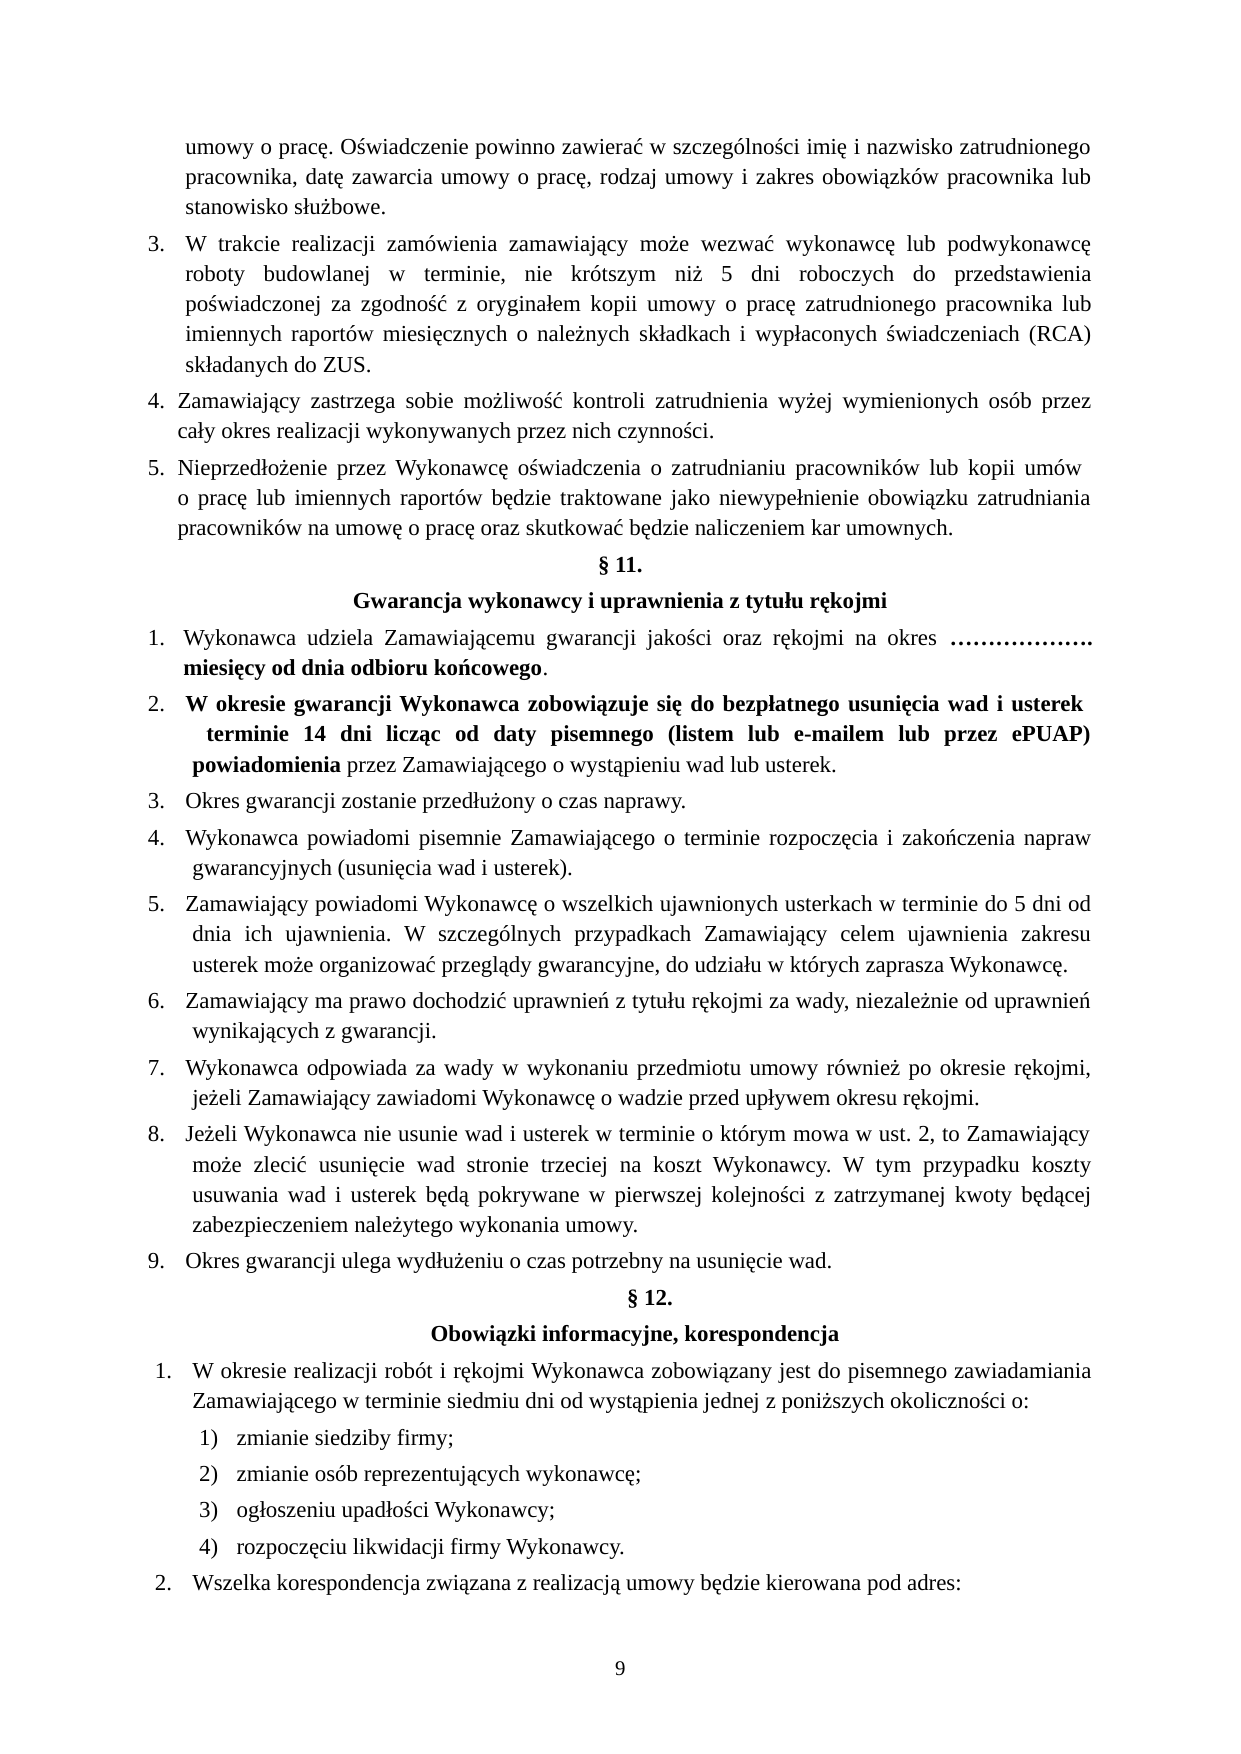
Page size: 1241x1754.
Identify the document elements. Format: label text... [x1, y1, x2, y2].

text § 12. [207, 1284, 1092, 1310]
list Wykonawca udziela Zamawiającemu gwarancji jakości oraz rękojmi na okres ………………. miesięcy od dnia odbioru końcowego. [148, 623, 1092, 680]
list Wszelka korespondencja związana z realizacją umowy będzie kierowana pod adres: [154, 1569, 1092, 1596]
list Okres gwarancji ulega wydłużeniu o czas potrzebny na usunięcie wad. [148, 1247, 1092, 1274]
list Nieprzedłożenie przez Wykonawcę oświadczenia o zatrudnianiu pracowników lub kopii umów o pracę lub imiennych raportów będzie traktowane jako niewypełnienie obowiązku zatrudniania pracowników na umowę o pracę oraz skutkować będzie naliczeniem kar umownych. [148, 454, 1092, 541]
list Wykonawca odpowiada za wady w wykonaniu przedmiotu umowy również po okresie rękojmi, jeżeli Zamawiający zawiadomi Wykonawcę o wadzie przed upływem okresu rękojmi. [148, 1054, 1092, 1110]
list Jeżeli Wykonawca nie usunie wad i usterek w terminie o którym mowa w ust. 2, to Zamawiający może zlecić usunięcie wad stronie trzeciej na koszt Wykonawcy. W tym przypadku koszty usuwania wad i usterek będą pokrywane w pierwszej kolejności z zatrzymanej kwoty będącej zabezpieczeniem należytego wykonania umowy. [148, 1120, 1092, 1237]
list W okresie gwarancji Wykonawca zobowiązuje się do bezpłatnego usunięcia wad i usterek terminie 14 dni licząc od daty pisemnego (listem lub e-mailem lub przez ePUAP) powiadomienia przez Zamawiającego o wystąpieniu wad lub usterek. [148, 690, 1092, 777]
list W trakcie realizacji zamówienia zamawiający może wezwać wykonawcę lub podwykonawcę roboty budowlanej w terminie, nie krótszym niż 5 dni roboczych do przedstawienia poświadczonej za zgodność z oryginałem kopii umowy o pracę zatrudnionego pracownika lub imiennych raportów miesięcznych o należnych składkach i wypłaconych świadczeniach (RCA) składanych do ZUS. [148, 230, 1092, 377]
list Zamawiający ma prawo dochodzić uprawnień z tytułu rękojmi za wady, niezależnie od uprawnień wynikających z gwarancji. [148, 987, 1092, 1044]
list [148, 133, 1092, 220]
list Wykonawca powiadomi pisemnie Zamawiającego o terminie rozpoczęcia i zakończenia napraw gwarancyjnych (usunięcia wad i usterek). [148, 823, 1092, 880]
text § 11. [148, 551, 1092, 577]
list Okres gwarancji zostanie przedłużony o czas naprawy. [148, 787, 1092, 813]
list zmianie osób reprezentujących wykonawcę; [199, 1460, 1092, 1486]
list rozpoczęciu likwidacji firmy Wykonawcy. [199, 1533, 1092, 1559]
list W okresie realizacji robót i rękojmi Wykonawca zobowiązany jest do pisemnego zawiadamiania Zamawiającego w terminie siedmiu dni od wystąpienia jednej z poniższych okoliczności o: [154, 1357, 1092, 1413]
text Gwarancja wykonawcy i uprawnienia z tytułu rękojmi [148, 587, 1092, 613]
list Zamawiający powiadomi Wykonawcę o wszelkich ujawnionych usterkach w terminie do 5 dni od dnia ich ujawnienia. W szczególnych przypadkach Zamawiający celem ujawnienia zakresu usterek może organizować przeglądy gwarancyjne, do udziału w których zaprasza Wykonawcę. [148, 890, 1092, 977]
list Zamawiający zastrzega sobie możliwość kontroli zatrudnienia wyżej wymienionych osób przez cały okres realizacji wykonywanych przez nich czynności. [148, 387, 1092, 444]
list ogłoszeniu upadłości Wykonawcy; [199, 1496, 1092, 1523]
list zmianie siedziby firmy; [199, 1423, 1092, 1450]
text Obowiązki informacyjne, korespondencja [177, 1320, 1092, 1347]
